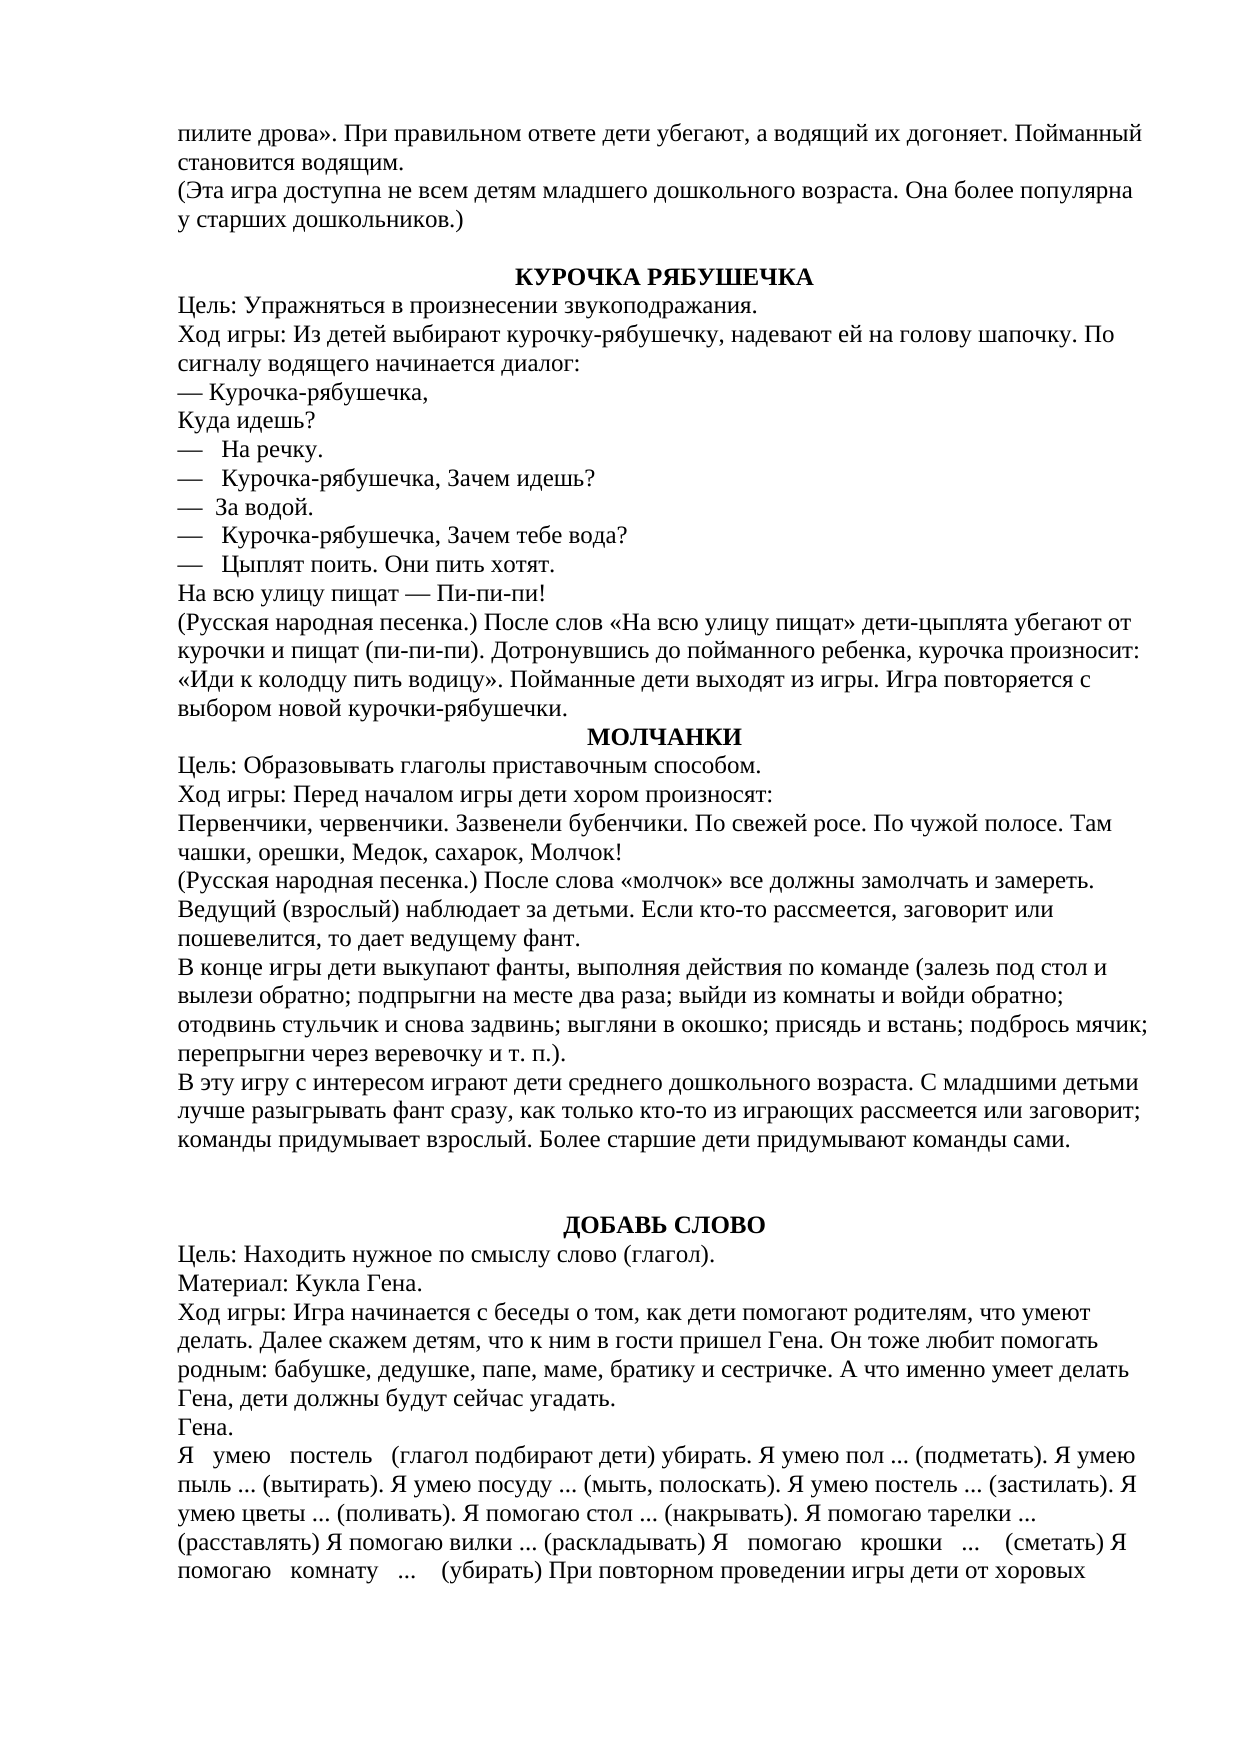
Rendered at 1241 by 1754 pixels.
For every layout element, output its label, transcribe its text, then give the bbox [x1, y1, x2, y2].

text Гена. [177, 1412, 1152, 1441]
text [177, 1441, 1152, 1584]
text Цель: Находить нужное по смыслу слово (глагол). [177, 1239, 1152, 1268]
text КУРОЧКА РЯБУШЕЧКА [177, 262, 1152, 291]
text — Курочка-рябушечка, Зачем идешь? [177, 463, 1152, 492]
text Цель: Образовывать глаголы приставочным способом. [177, 751, 1152, 779]
text В эту игру с интересом играют дети среднего дошкольного возраста. С младшими детьми лучше разыгрывать фант сразу, как только кто-то из играющих рассмеется или заговорит; команды придумывает взрослый. Более старшие дети придумывают команды сами. [177, 1067, 1152, 1153]
text Ход игры: Из детей выбирают курочку-рябушечку, надевают ей на голову шапочку. По сигналу водящего начинается диалог: [177, 319, 1152, 377]
text — Курочка-рябушечка, [177, 377, 1152, 406]
text — На речку. [177, 434, 1152, 463]
text Куда идешь? [177, 406, 1152, 434]
text Ход игры: Перед началом игры дети хором произносят: [177, 779, 1152, 808]
text Цель: Упражняться в произнесении звукоподражания. [177, 291, 1152, 319]
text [177, 118, 1152, 176]
text Первенчики, червенчики. Зазвенели бубенчики. По свежей росе. По чужой полосе. Там чашки, орешки, Медок, сахарок, Молчок! [177, 808, 1152, 866]
text Ход игры: Игра начинается с беседы о том, как дети помогают родителям, что умеют делать. Далее скажем детям, что к ним в гости пришел Гена. Он тоже любит помогать родным: бабушке, дедушке, папе, маме, братику и сестричке. А что именно умеет делать Гена, дети должны будут сейчас угадать. [177, 1297, 1152, 1412]
text (Эта игра доступна не всем детям младшего дошкольного возраста. Она более популярна у старших дошкольников.) [177, 176, 1152, 233]
text (Русская народная песенка.) После слова «молчок» все должны замолчать и замереть. Ведущий (взрослый) наблюдает за детьми. Если кто-то рассмеется, заговорит или пошевелится, то дает ведущему фант. [177, 866, 1152, 952]
text — Курочка-рябушечка, Зачем тебе вода? [177, 521, 1152, 549]
text МОЛЧАНКИ [177, 722, 1152, 751]
text На всю улицу пищат — Пи-пи-пи! [177, 578, 1152, 607]
text В конце игры дети выкупают фанты, выполняя действия по команде (залезь под стол и вылези обратно; подпрыгни на месте два раза; выйди из комнаты и войди обратно; отодвинь стульчик и снова задвинь; выгляни в окошко; присядь и встань; подбрось мячик; перепрыгни через веревочку и т. п.). [177, 952, 1152, 1067]
text — За водой. [177, 492, 1152, 521]
text (Русская народная песенка.) После слов «На всю улицу пищат» дети-цыплята убегают от курочки и пищат (пи-пи-пи). Дотронувшись до пойманного ребенка, курочка произносит: «Иди к колодцу пить водицу». Пойманные дети выходят из игры. Игра повторяется с выбором новой курочки-рябушечки. [177, 607, 1152, 722]
text Материал: Кукла Гена. [177, 1268, 1152, 1297]
text — Цыплят поить. Они пить хотят. [177, 549, 1152, 578]
text ДОБАВЬ СЛОВО [177, 1211, 1152, 1239]
